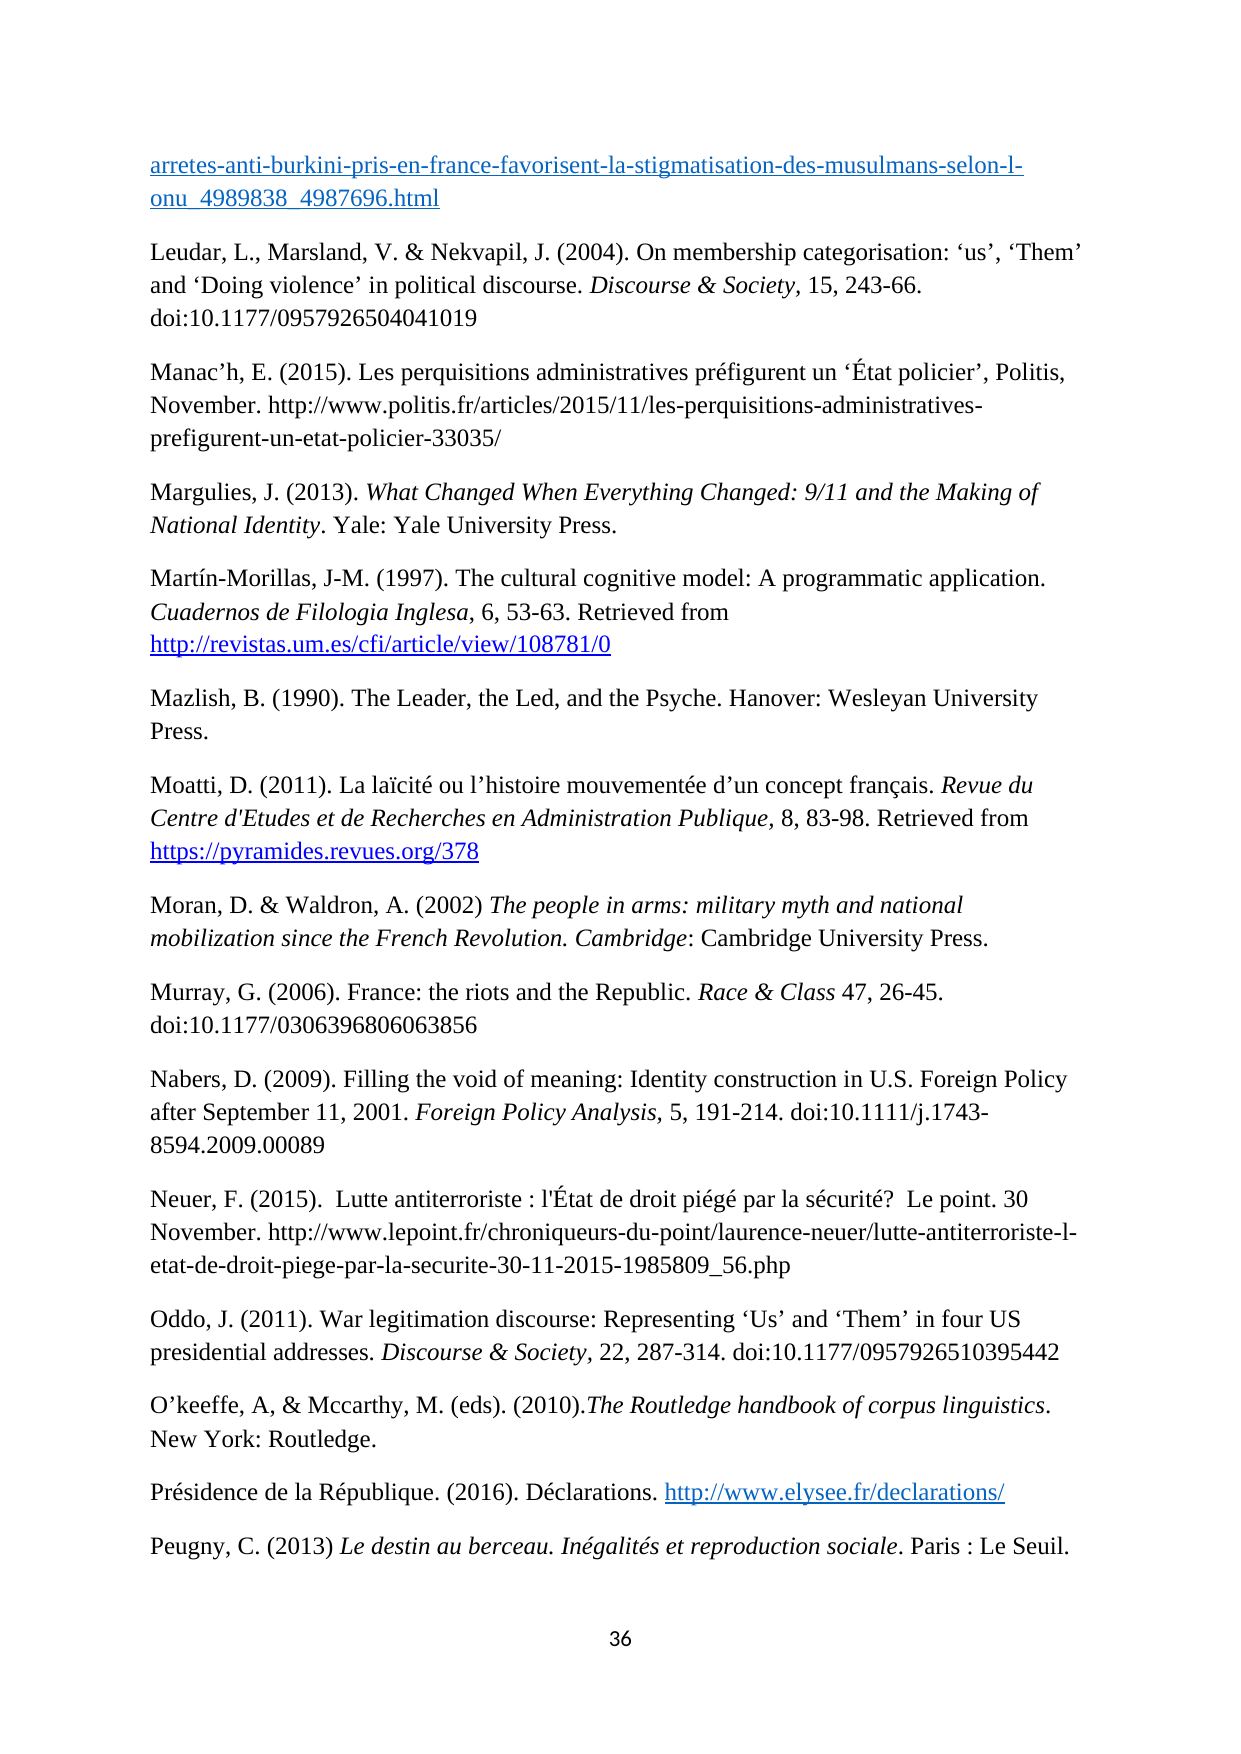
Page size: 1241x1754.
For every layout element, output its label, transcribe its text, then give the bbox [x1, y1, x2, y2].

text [150, 150, 1090, 212]
text Neuer, F. (2015). Lutte antiterroriste : l'État de droit piégé par la sécurité? Le point. 30 November. http://www.lepoint.fr/chroniqueurs-du-point/laurence-neuer/lutte-antiterroriste-l-etat-de-droit-piege-par-la-securite-30-11-2015-1985809_56.php [150, 1184, 1090, 1279]
text Murray, G. (2006). France: the riots and the Republic. Race & Class 47, 26-45. doi:10.1177/0306396806063856 [150, 977, 1090, 1039]
text Moatti, D. (2011). La laïcité ou l’histoire mouvementée d’un concept français. Revue du Centre d'Etudes et de Recherches en Administration Publique, 8, 83-98. Retrieved from https://pyramides.revues.org/378 [150, 770, 1090, 865]
text O’keeffe, A, & Mccarthy, M. (eds). (2010).The Routledge handbook of corpus linguistics. New York: Routledge. [150, 1391, 1090, 1452]
text Margulies, J. (2013). What Changed When Everything Changed: 9/11 and the Making of National Identity. Yale: Yale University Press. [150, 477, 1090, 538]
text Manac’h, E. (2015). Les perquisitions administratives préfigurent un ‘État policier’, Politis, November. http://www.politis.fr/articles/2015/11/les-perquisitions-administratives-prefigurent-un-etat-policier-33035/ [150, 357, 1090, 452]
text Peugny, C. (2013) Le destin au berceau. Inégalités et reproduction sociale. Paris : Le Seuil. [150, 1531, 1090, 1560]
text Moran, D. & Waldron, A. (2002) The people in arms: military myth and national mobilization since the French Revolution. Cambridge: Cambridge University Press. [150, 890, 1090, 952]
text Nabers, D. (2009). Filling the void of meaning: Identity construction in U.S. Foreign Policy after September 11, 2001. Foreign Policy Analysis, 5, 191-214. doi:10.1111/j.1743-8594.2009.00089 [150, 1064, 1090, 1159]
text Martín-Morillas, J-M. (1997). The cultural cognitive model: A programmatic application. Cuadernos de Filologia Inglesa, 6, 53-63. Retrieved from http://revistas.um.es/cfi/article/view/108781/0 [150, 563, 1090, 658]
text Oddo, J. (2011). War legitimation discourse: Representing ‘Us’ and ‘Them’ in four US presidential addresses. Discourse & Society, 22, 287-314. doi:10.1177/0957926510395442 [150, 1304, 1090, 1366]
text Leudar, L., Marsland, V. & Nekvapil, J. (2004). On membership categorisation: ‘us’, ‘Them’ and ‘Doing violence’ in political discourse. Discourse & Society, 15, 243-66. doi:10.1177/0957926504041019 [150, 237, 1090, 332]
text Mazlish, B. (1990). The Leader, the Led, and the Psyche. Hanover: Wesleyan University Press. [150, 683, 1090, 745]
text Présidence de la République. (2016). Déclarations. http://www.elysee.fr/declarations/ [150, 1477, 1090, 1506]
